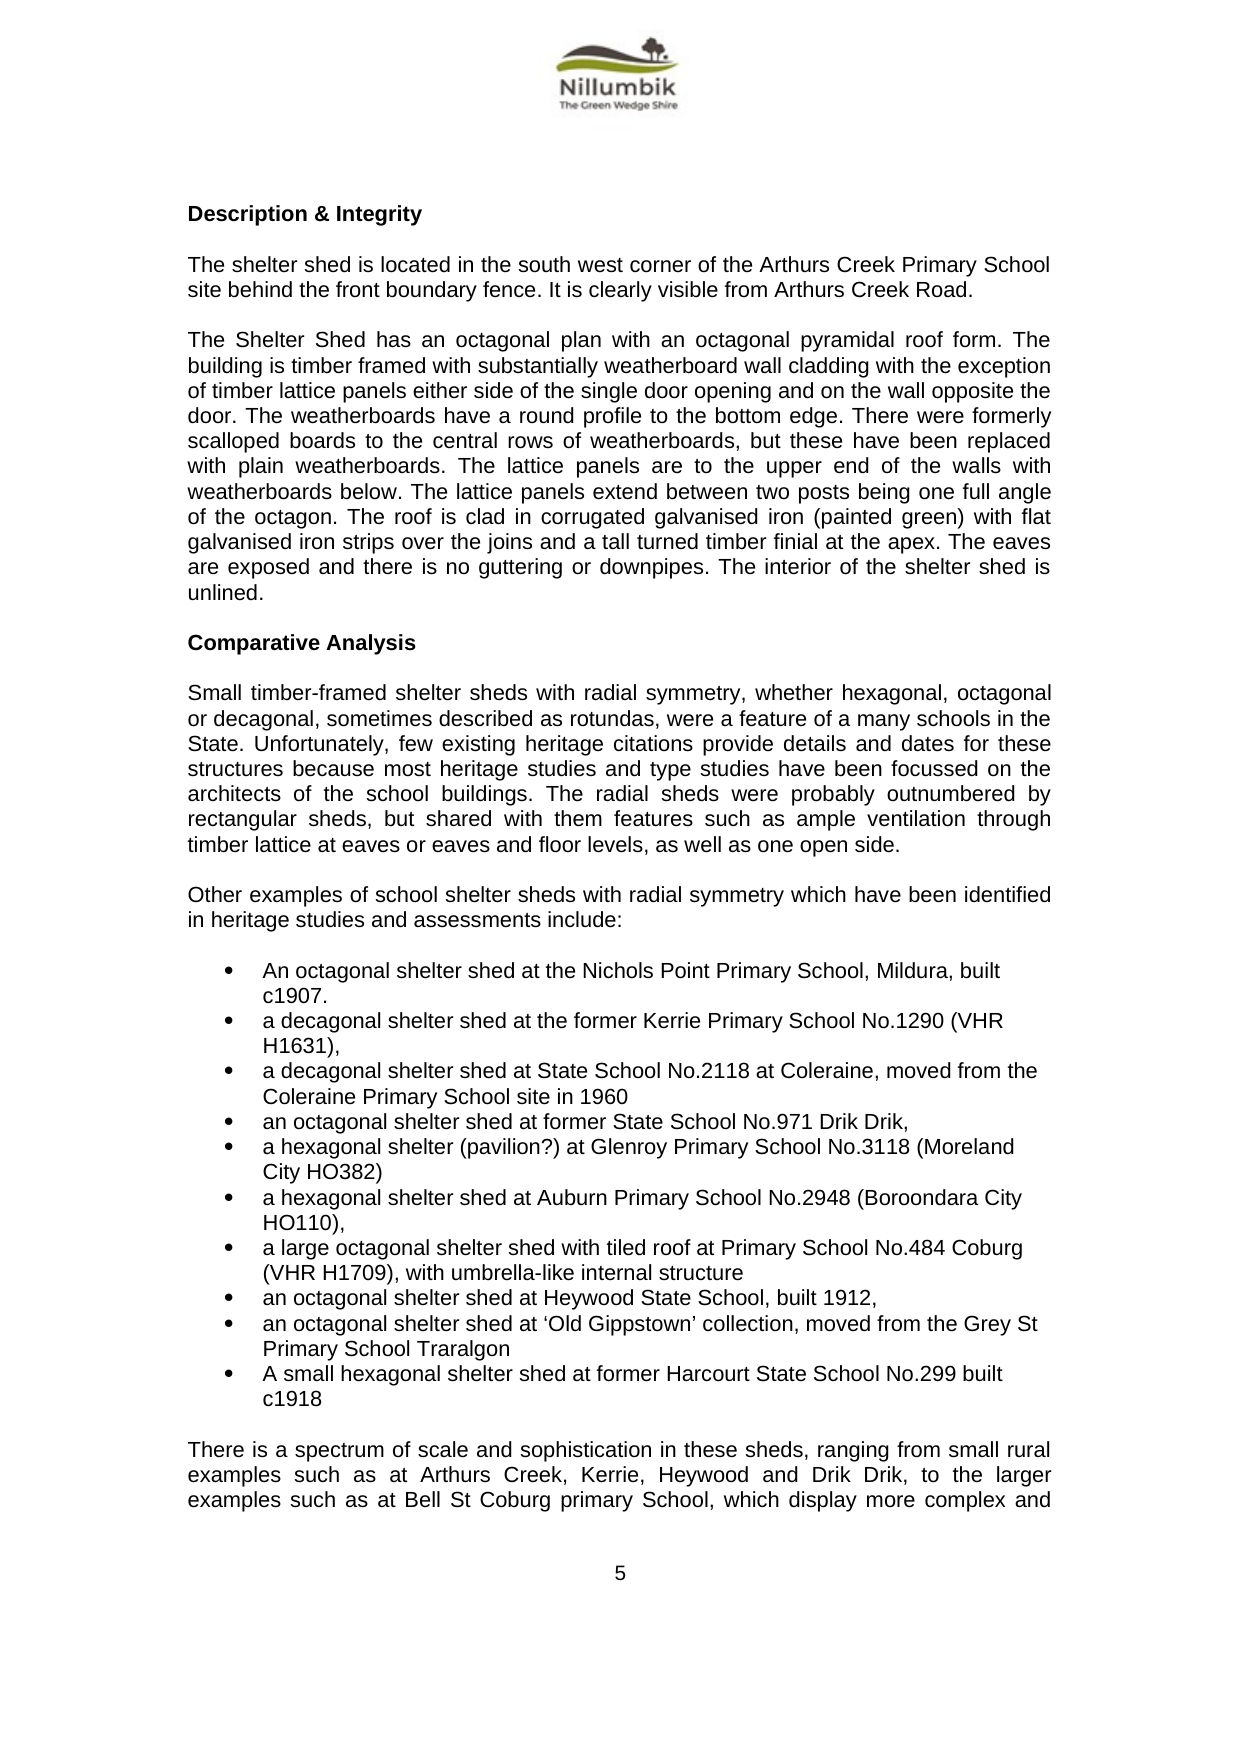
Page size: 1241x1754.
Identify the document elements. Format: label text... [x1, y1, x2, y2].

list a decagonal shelter shed at the former Kerrie Primary School No.1290 (VHR H1631), [225, 1008, 1053, 1058]
text Small timber-framed shelter sheds with radial symmetry, whether hexagonal, octagonal or decagonal, sometimes described as rotundas, were a feature of a many schools in the State. Unfortunately, few existing heritage citations provide details and dates for these structures because most heritage studies and type studies have been focussed on the architects of the school buildings. The radial sheds were probably outnumbered by rectangular sheds, but shared with them features such as ample ventilation through timber lattice at eaves or eaves and floor levels, as well as one open side. [187, 680, 1053, 857]
list a large octagonal shelter shed with tiled roof at Primary School No.484 Coburg (VHR H1709), with umbrella-like internal structure [225, 1235, 1053, 1285]
text Description & Integrity [187, 201, 1053, 227]
list An octagonal shelter shed at the Nichols Point Primary School, Mildura, built c1907. [225, 958, 1053, 1008]
picture [538, 29, 703, 130]
list an octagonal shelter shed at ‘Old Gippstown’ collection, moved from the Grey St Primary School Traralgon [225, 1311, 1053, 1361]
text The Shelter Shed has an octagonal plan with an octagonal pyramidal roof form. The building is timber framed with substantially weatherboard wall cladding with the exception of timber lattice panels either side of the single door opening and on the wall opposite the door. The weatherboards have a round profile to the bottom edge. There were formerly scalloped boards to the central rows of weatherboards, but these have been replaced with plain weatherboards. The lattice panels are to the upper end of the walls with weatherboards below. The lattice panels extend between two posts being one full angle of the octagon. The roof is clad in corrugated galvanised iron (painted green) with flat galvanised iron strips over the joins and a tall turned timber finial at the apex. The eaves are exposed and there is no guttering or downpipes. The interior of the shelter shed is unlined. [187, 327, 1053, 605]
text Other examples of school shelter sheds with radial symmetry which have been identified in heritage studies and assessments include: [187, 882, 1053, 932]
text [187, 1437, 1053, 1512]
list A small hexagonal shelter shed at former Harcourt State School No.299 built c1918 [225, 1361, 1053, 1411]
list a decagonal shelter shed at State School No.2118 at Coleraine, moved from the Coleraine Primary School site in 1960 [225, 1058, 1053, 1109]
list a hexagonal shelter (pavilion?) at Glenroy Primary School No.3118 (Moreland City HO382) [225, 1134, 1053, 1184]
list an octagonal shelter shed at former State School No.971 Drik Drik, [225, 1109, 1053, 1134]
text Comparative Analysis [187, 630, 1053, 655]
list an octagonal shelter shed at Heywood State School, built 1912, [225, 1285, 1053, 1311]
text The shelter shed is located in the south west corner of the Arthurs Creek Primary School site behind the front boundary fence. It is clearly visible from Arthurs Creek Road. [187, 252, 1053, 302]
list a hexagonal shelter shed at Auburn Primary School No.2948 (Boroondara City HO110), [225, 1184, 1053, 1235]
